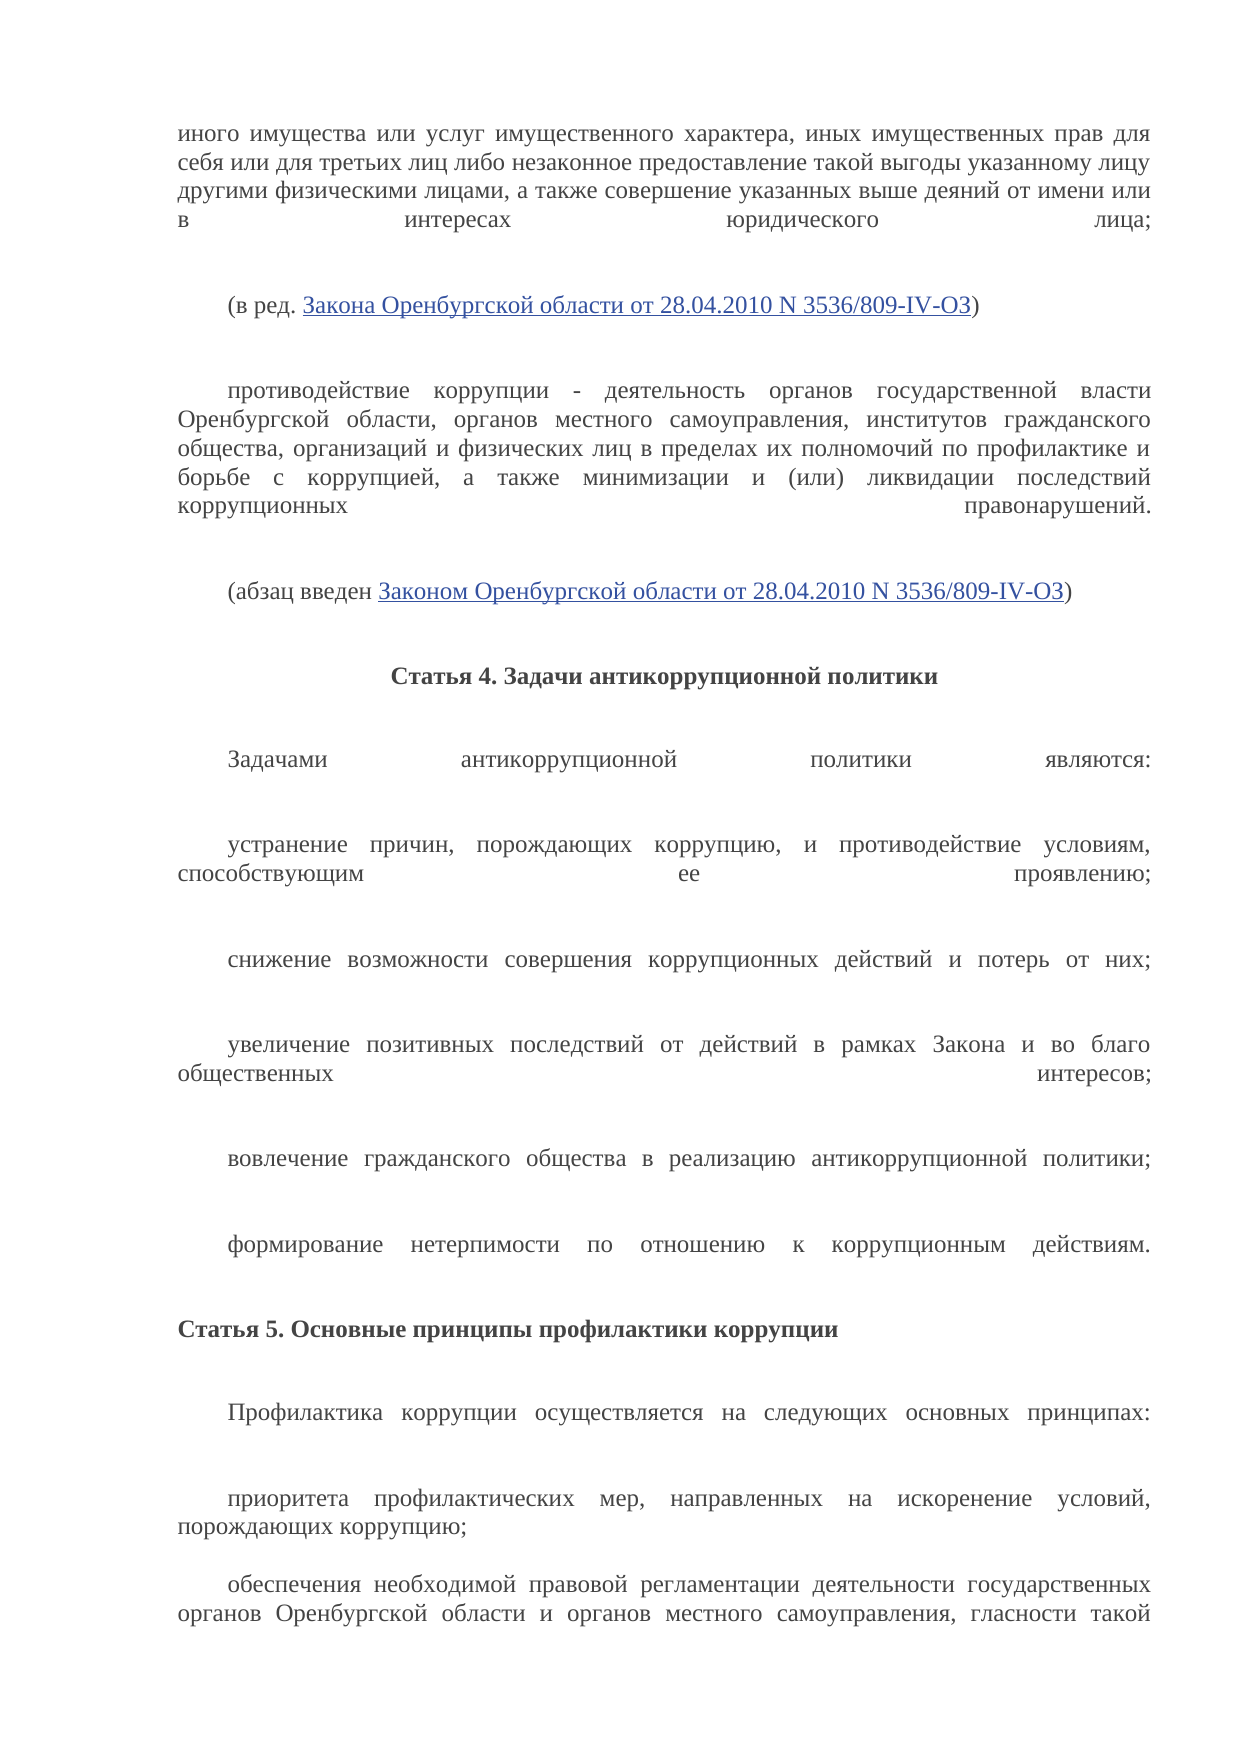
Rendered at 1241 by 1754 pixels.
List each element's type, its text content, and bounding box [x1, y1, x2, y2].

text (абзац введен Законом Оренбургской области от 28.04.2010 N 3536/809-IV-ОЗ) [177, 576, 1152, 633]
text (в ред. Закона Оренбургской области от 28.04.2010 N 3536/809-IV-ОЗ) [177, 290, 1152, 347]
text снижение возможности совершения коррупционных действий и потерь от них; [177, 944, 1152, 1001]
text устранение причин, порождающих коррупцию, и противодействие условиям, способствующим ее проявлению; [177, 829, 1152, 915]
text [177, 1569, 1152, 1626]
text приоритета профилактических мер, направленных на искоренение условий, порождающих коррупцию; [177, 1483, 1152, 1540]
text противодействие коррупции - деятельность органов государственной власти Оренбургской области, органов местного самоуправления, институтов гражданского общества, организаций и физических лиц в пределах их полномочий по профилактике и борьбе с коррупцией, а также минимизации и (или) ликвидации последствий коррупционных правонарушений. [177, 375, 1152, 547]
text Статья 5. Основные принципы профилактики коррупции [177, 1286, 1152, 1343]
text формирование нетерпимости по отношению к коррупционным действиям. [177, 1229, 1152, 1286]
text Профилактика коррупции осуществляется на следующих основных принципах: [177, 1397, 1152, 1454]
text Задачами антикоррупционной политики являются: [177, 744, 1152, 801]
text вовлечение гражданского общества в реализацию антикоррупционной политики; [177, 1143, 1152, 1200]
text увеличение позитивных последствий от действий в рамках Закона и во благо общественных интересов; [177, 1029, 1152, 1115]
text Статья 4. Задачи антикоррупционной политики [177, 633, 1152, 690]
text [177, 118, 1152, 261]
